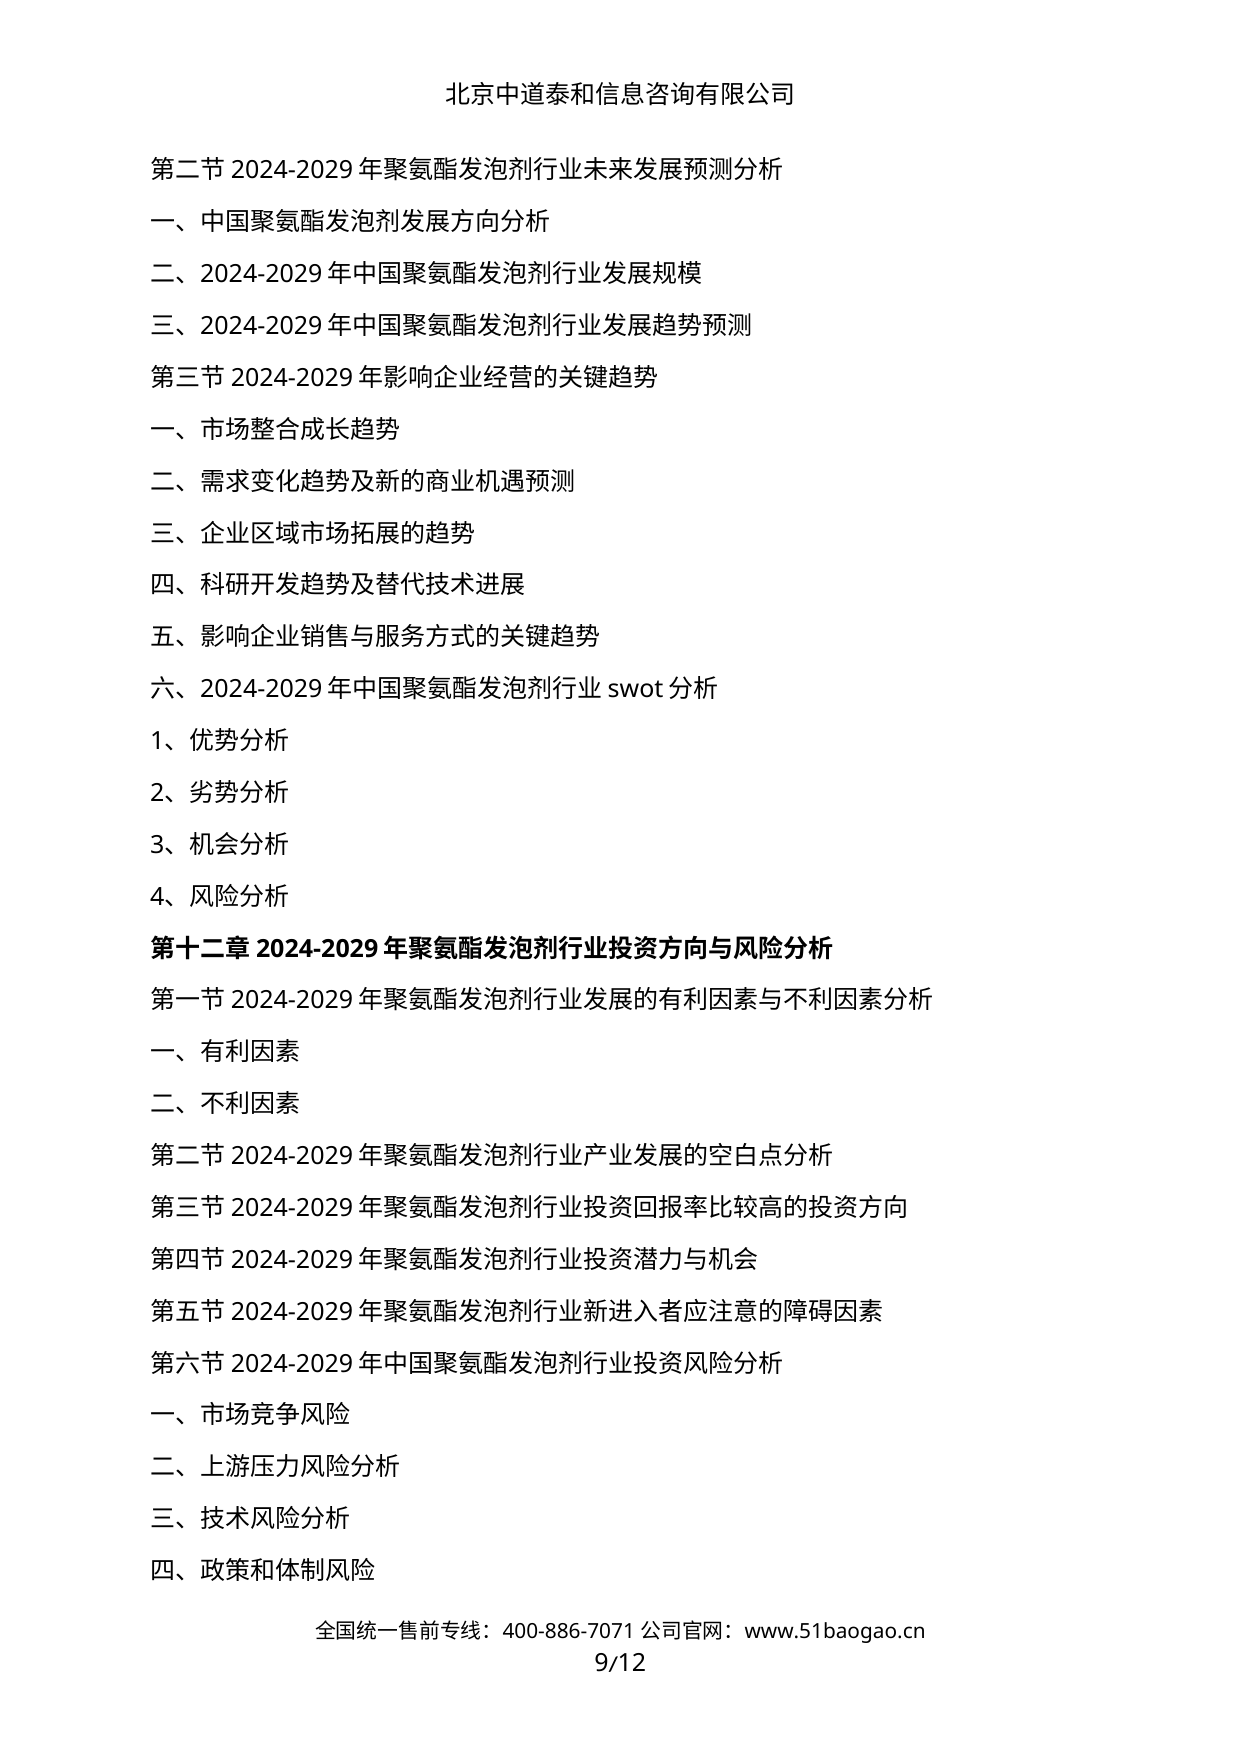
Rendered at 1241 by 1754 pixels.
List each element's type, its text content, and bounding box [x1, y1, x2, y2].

text 二、不利因素 [150, 1084, 1090, 1120]
text 二、2024-2029年中国聚氨酯发泡剂行业发展规模 [150, 254, 1090, 290]
text 第二节 2024-2029年聚氨酯发泡剂行业未来发展预测分析 [150, 150, 1090, 186]
text 2、劣势分析 [150, 772, 1090, 809]
text 1、优势分析 [150, 721, 1090, 757]
text 一、市场整合成长趋势 [150, 409, 1090, 446]
text 三、企业区域市场拓展的趋势 [150, 513, 1090, 549]
text 二、需求变化趋势及新的商业机遇预测 [150, 461, 1090, 497]
text 五、影响企业销售与服务方式的关键趋势 [150, 617, 1090, 653]
text 三、技术风险分析 [150, 1499, 1090, 1535]
text 第十二章 2024-2029年聚氨酯发泡剂行业投资方向与风险分析 [150, 928, 1090, 964]
text 4、风险分析 [150, 876, 1090, 912]
text 第一节 2024-2029年聚氨酯发泡剂行业发展的有利因素与不利因素分析 [150, 980, 1090, 1016]
text 第五节 2024-2029年聚氨酯发泡剂行业新进入者应注意的障碍因素 [150, 1291, 1090, 1327]
text 3、机会分析 [150, 824, 1090, 861]
text 一、市场竞争风险 [150, 1395, 1090, 1431]
text 一、中国聚氨酯发泡剂发展方向分析 [150, 202, 1090, 238]
text 二、上游压力风险分析 [150, 1447, 1090, 1483]
text 三、2024-2029年中国聚氨酯发泡剂行业发展趋势预测 [150, 306, 1090, 342]
text 第三节 2024-2029年影响企业经营的关键趋势 [150, 357, 1090, 394]
text 第二节 2024-2029年聚氨酯发泡剂行业产业发展的空白点分析 [150, 1136, 1090, 1172]
text 六、2024-2029年中国聚氨酯发泡剂行业swot分析 [150, 669, 1090, 705]
text 第六节 2024-2029年中国聚氨酯发泡剂行业投资风险分析 [150, 1343, 1090, 1379]
text 第三节 2024-2029年聚氨酯发泡剂行业投资回报率比较高的投资方向 [150, 1187, 1090, 1224]
text 一、有利因素 [150, 1032, 1090, 1068]
text 四、政策和体制风险 [150, 1551, 1090, 1587]
text 四、科研开发趋势及替代技术进展 [150, 565, 1090, 601]
text 第四节 2024-2029年聚氨酯发泡剂行业投资潜力与机会 [150, 1239, 1090, 1276]
